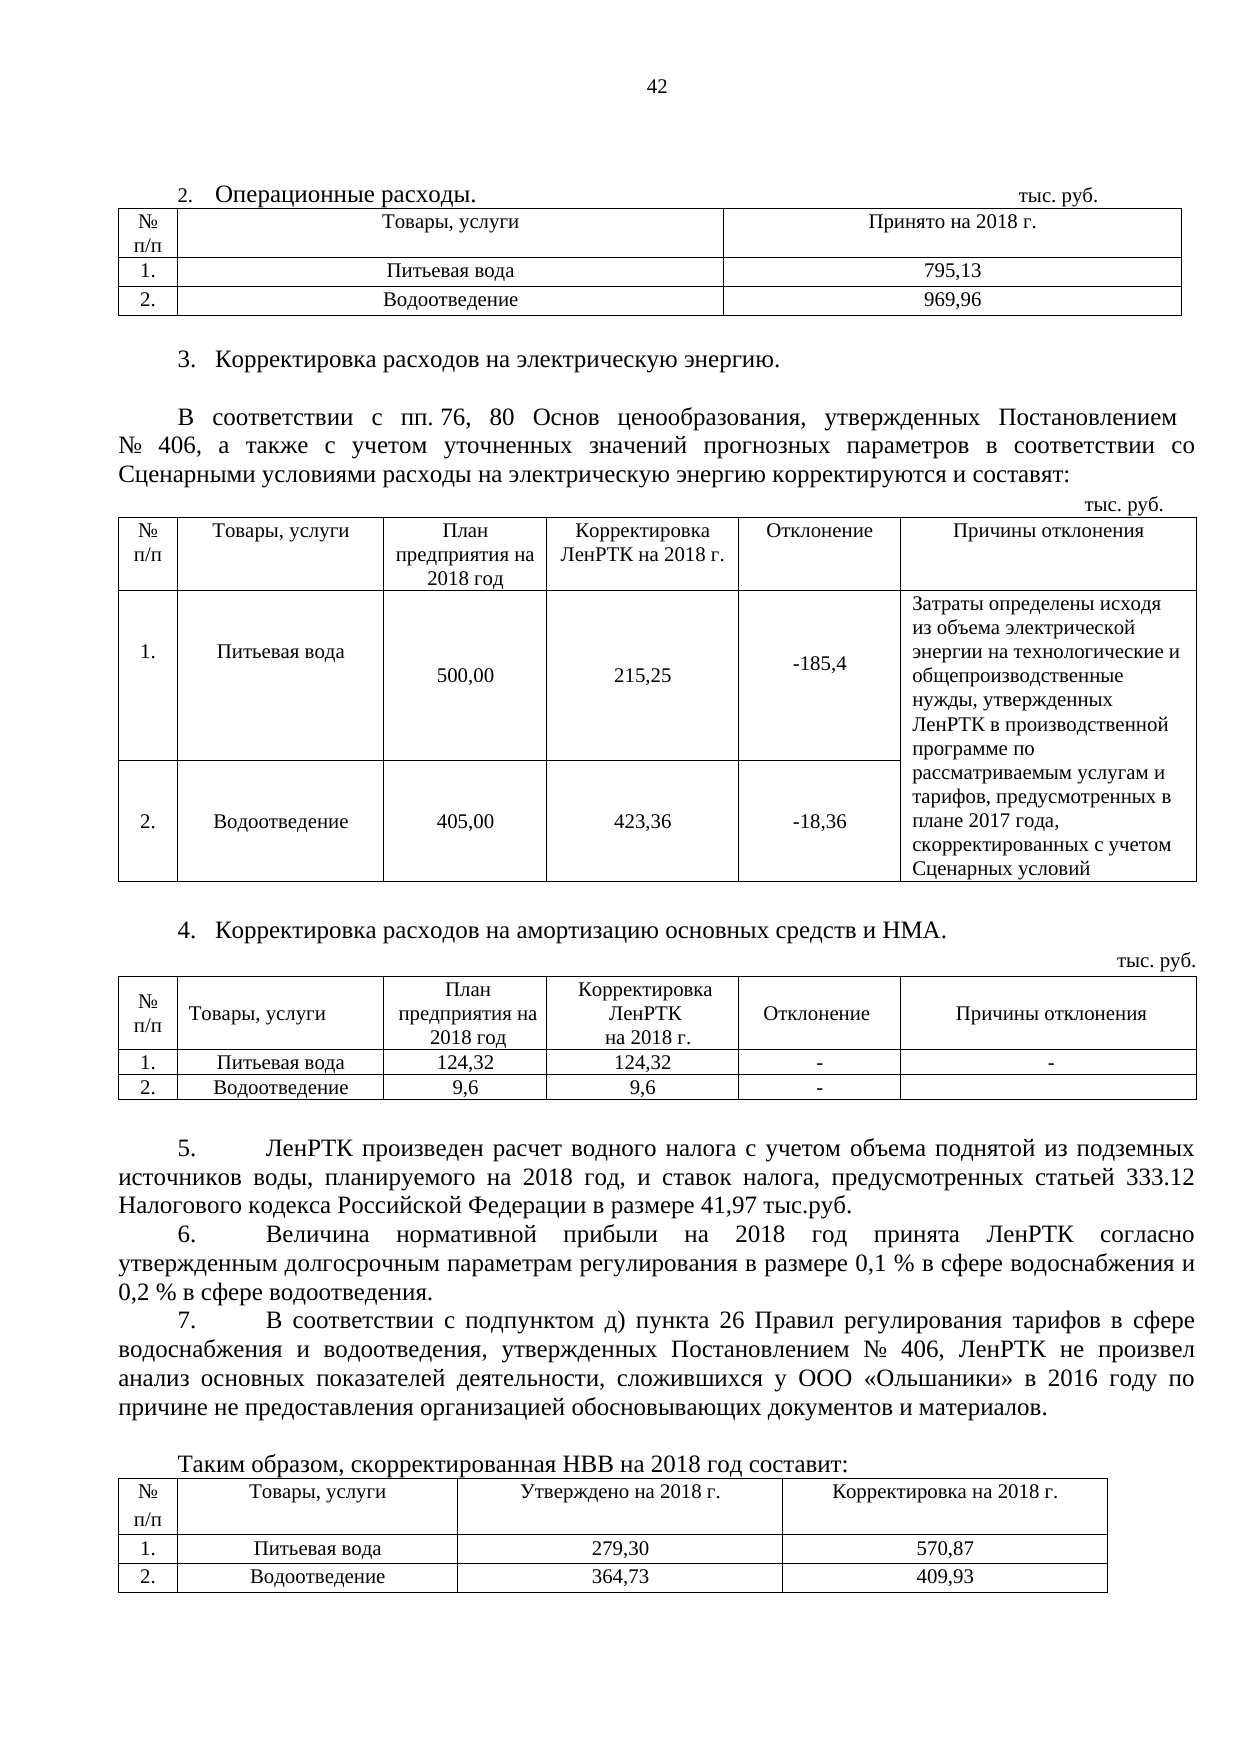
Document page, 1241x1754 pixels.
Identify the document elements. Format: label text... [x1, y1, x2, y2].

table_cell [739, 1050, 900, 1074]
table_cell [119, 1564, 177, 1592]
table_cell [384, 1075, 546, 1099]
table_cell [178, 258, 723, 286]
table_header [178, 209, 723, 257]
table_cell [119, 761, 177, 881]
list Величина нормативной прибыли на 2018 год принята ЛенРТК согласно утвержденным долгосрочным параметрам регулирования в размере 0,1 % в сфере водоснабжения и 0,2 % в сфере водоотведения. [118, 1219, 1196, 1306]
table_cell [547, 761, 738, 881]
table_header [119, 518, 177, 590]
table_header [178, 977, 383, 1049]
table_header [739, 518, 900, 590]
list Корректировка расходов на электрическую энергию. [177, 344, 1196, 373]
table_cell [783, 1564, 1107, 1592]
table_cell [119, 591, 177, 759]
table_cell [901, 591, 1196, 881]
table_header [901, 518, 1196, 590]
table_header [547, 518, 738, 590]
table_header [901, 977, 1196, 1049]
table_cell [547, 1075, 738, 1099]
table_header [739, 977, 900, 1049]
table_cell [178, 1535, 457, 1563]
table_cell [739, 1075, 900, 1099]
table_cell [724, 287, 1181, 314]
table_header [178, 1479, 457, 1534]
list Операционные расходы. тыс. руб. [177, 179, 1196, 208]
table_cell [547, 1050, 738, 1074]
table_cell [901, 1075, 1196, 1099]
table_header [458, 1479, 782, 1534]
text Таким образом, скорректированная НВВ на 2018 год составит: [118, 1449, 1196, 1478]
text тыс. руб. [118, 948, 1196, 972]
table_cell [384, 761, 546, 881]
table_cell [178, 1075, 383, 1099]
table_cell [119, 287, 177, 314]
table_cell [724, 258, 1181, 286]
text В соответствии с пп. 76, 80 Основ ценообразования, утвержденных Постановлением № 406, а также с учетом уточненных значений прогнозных параметров в соответствии со Сценарными условиями расходы на электрическую энергию корректируются и составят: тыс. руб. [118, 402, 1196, 517]
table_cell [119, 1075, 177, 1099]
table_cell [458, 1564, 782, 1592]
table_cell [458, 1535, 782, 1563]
list Корректировка расходов на амортизацию основных средств и НМА. [177, 915, 1196, 944]
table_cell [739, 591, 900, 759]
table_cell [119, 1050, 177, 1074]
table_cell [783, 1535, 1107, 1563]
list ЛенРТК произведен расчет водного налога с учетом объема поднятой из подземных источников воды, планируемого на 2018 год, и ставок налога, предусмотренных статьей 333.12 Налогового кодекса Российской Федерации в размере 41,97 тыс.руб. [118, 1133, 1196, 1219]
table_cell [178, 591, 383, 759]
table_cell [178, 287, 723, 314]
list В соответствии с подпунктом д) пункта 26 Правил регулирования тарифов в сфере водоснабжения и водоотведения, утвержденных Постановлением № 406, ЛенРТК не произвел анализ основных показателей деятельности, сложившихся у ООО «Ольшаники» в 2016 году по причине не предоставления организацией обосновывающих документов и материалов. [118, 1306, 1196, 1421]
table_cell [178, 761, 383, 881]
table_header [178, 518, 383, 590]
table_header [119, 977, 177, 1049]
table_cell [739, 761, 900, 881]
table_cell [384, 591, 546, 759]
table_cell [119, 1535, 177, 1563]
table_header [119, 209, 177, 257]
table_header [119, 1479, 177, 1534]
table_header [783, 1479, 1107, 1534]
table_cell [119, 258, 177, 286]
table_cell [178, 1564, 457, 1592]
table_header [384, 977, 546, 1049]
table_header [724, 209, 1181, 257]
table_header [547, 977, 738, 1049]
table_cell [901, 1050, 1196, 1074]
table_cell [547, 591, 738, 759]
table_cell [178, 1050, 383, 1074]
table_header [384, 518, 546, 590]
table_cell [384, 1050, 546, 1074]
